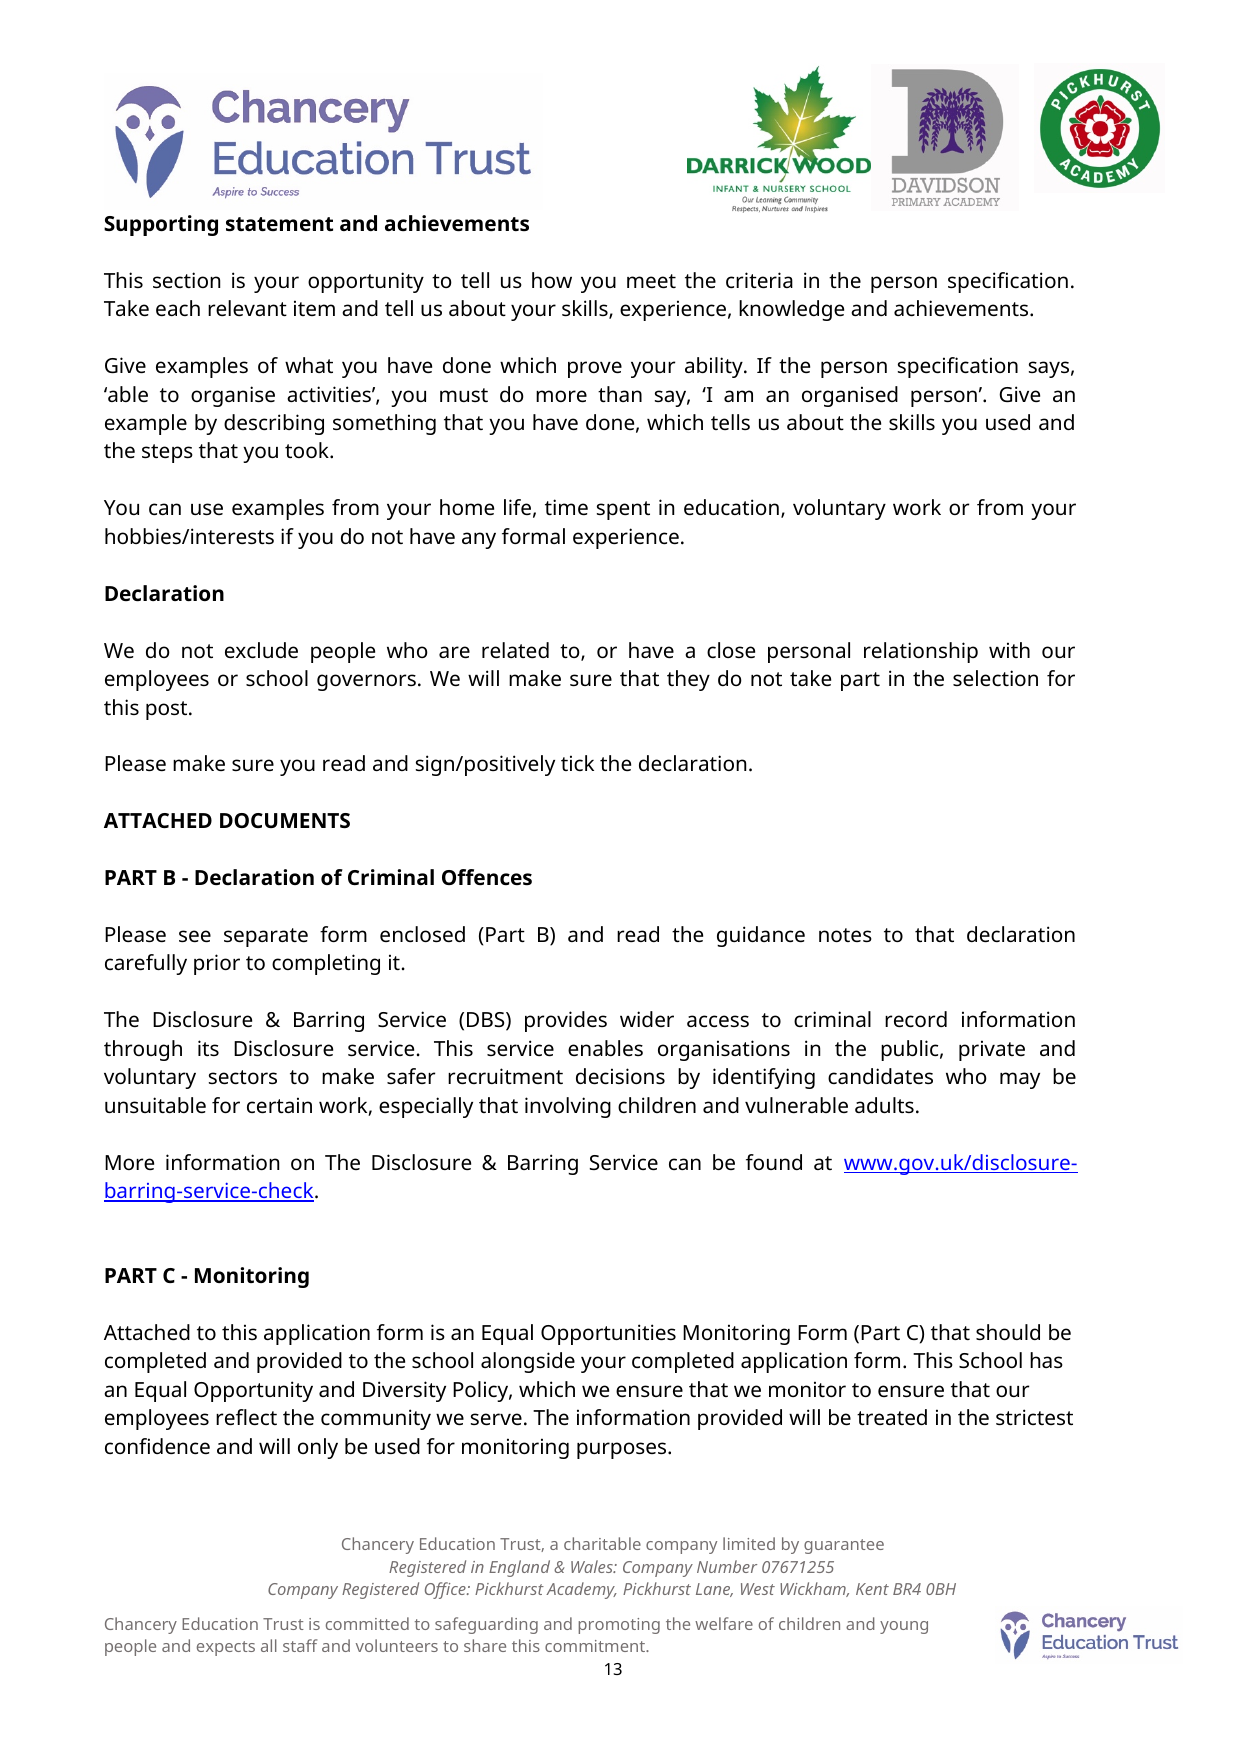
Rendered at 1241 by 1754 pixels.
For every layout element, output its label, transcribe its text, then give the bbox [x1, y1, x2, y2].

picture [1034, 63, 1165, 193]
picture [995, 1606, 1183, 1664]
picture [687, 63, 1019, 209]
picture [103, 73, 543, 210]
